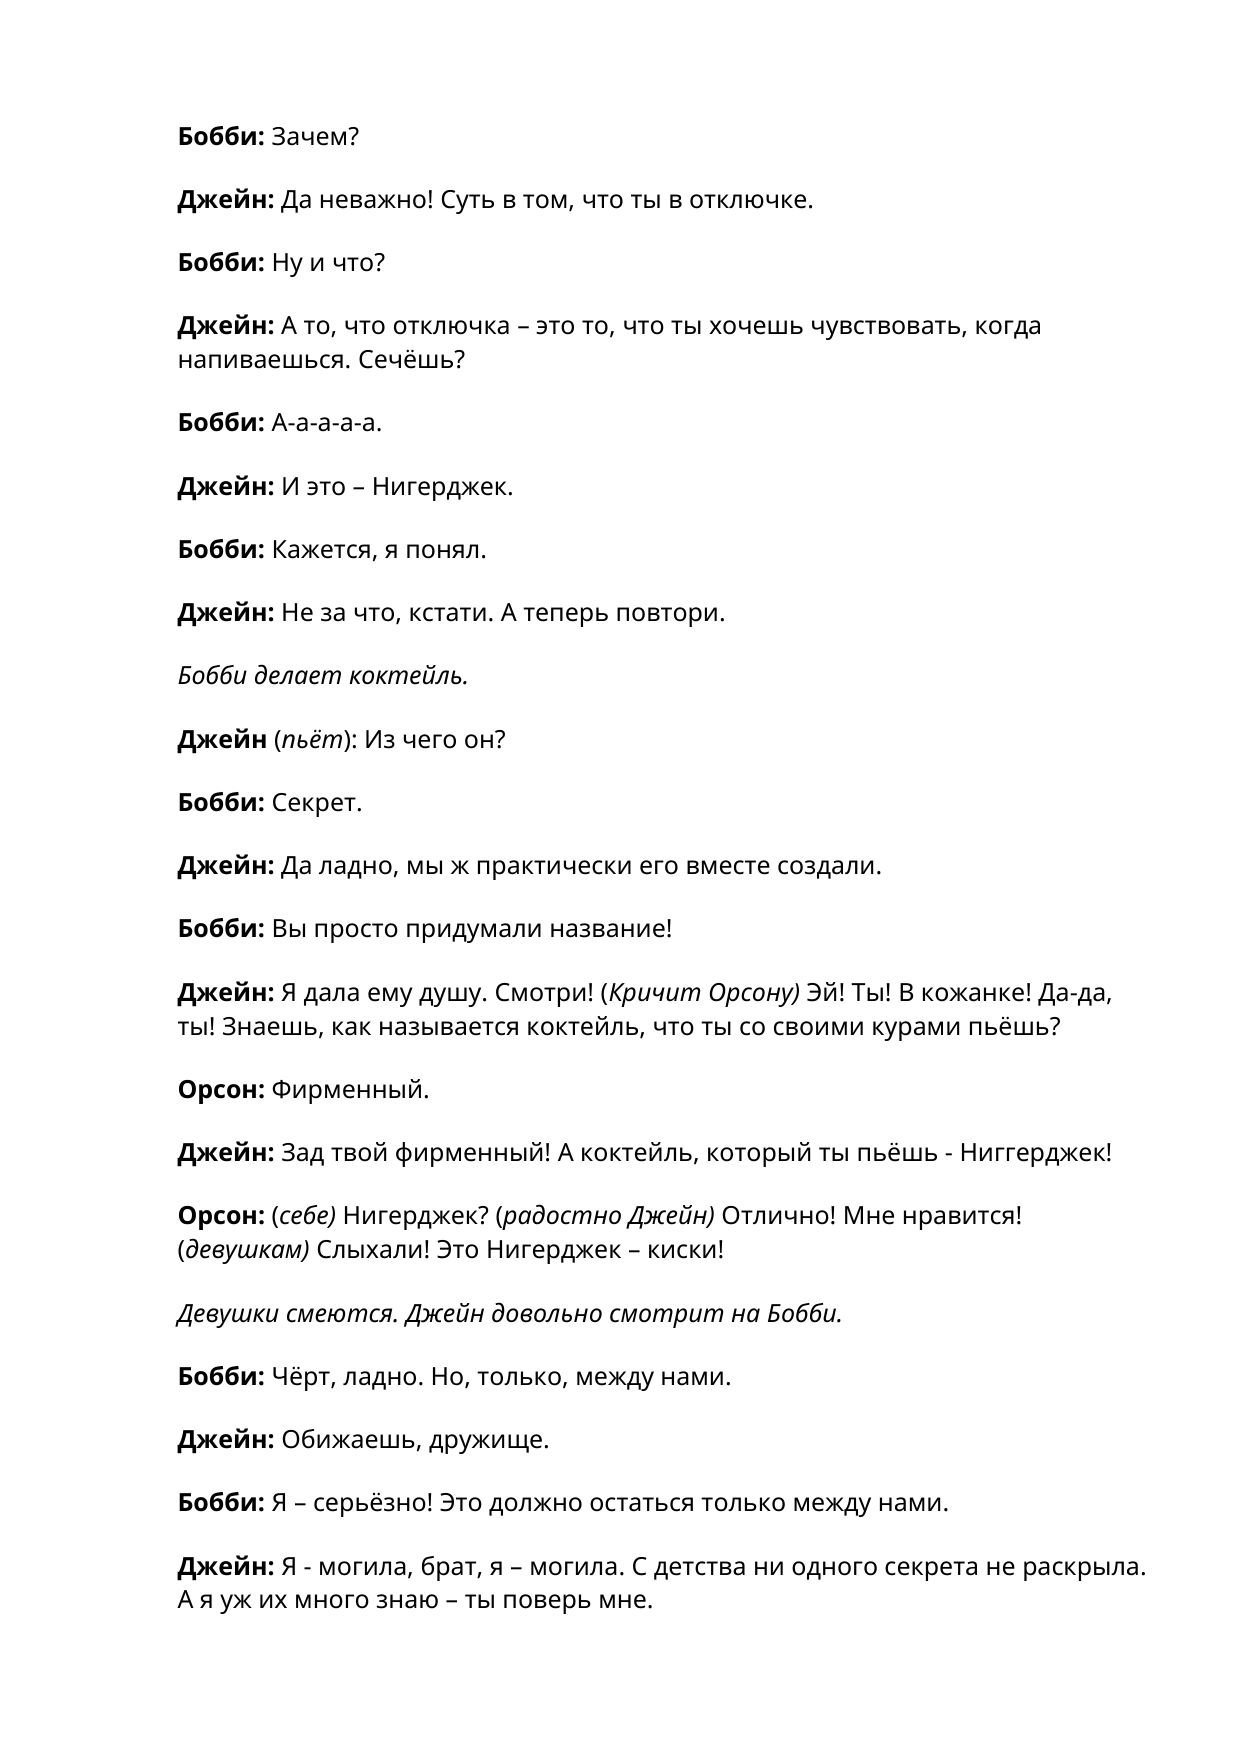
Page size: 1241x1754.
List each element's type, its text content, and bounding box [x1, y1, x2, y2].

text Орсон: (себе) Нигерджек? (радостно Джейн) Отлично! Мне нравится! (девушкам) Слыхали! Это Нигерджек – киски! [177, 1198, 1152, 1266]
text Джейн: Да ладно, мы ж практически его вместе создали. [177, 848, 1152, 882]
text Девушки смеются. Джейн довольно смотрит на Бобби. [177, 1295, 1152, 1329]
text Джейн: Не за что, кстати. А теперь повтори. [177, 595, 1152, 629]
text Джейн: И это – Нигерджек. [177, 468, 1152, 502]
text Джейн (пьёт): Из чего он? [177, 721, 1152, 755]
text Джейн: Обижаешь, дружище. [177, 1422, 1152, 1456]
text Бобби: Секрет. [177, 784, 1152, 818]
text Джейн: А то, что отключка – это то, что ты хочешь чувствовать, когда напиваешься. Сечёшь? [177, 308, 1152, 376]
text Бобби: Чёрт, ладно. Но, только, между нами. [177, 1358, 1152, 1392]
text Бобби: Я – серьёзно! Это должно остаться только между нами. [177, 1485, 1152, 1519]
text Бобби: Зачем? [177, 118, 1152, 152]
text Джейн: Зад твой фирменный! А коктейль, который ты пьёшь - Ниггерджек! [177, 1135, 1152, 1169]
text Орсон: Фирменный. [177, 1071, 1152, 1106]
text Джейн: Да неважно! Суть в том, что ты в отключке. [177, 181, 1152, 215]
text Джейн: Я дала ему душу. Смотри! (Кричит Орсону) Эй! Ты! В кожанке! Да-да, ты! Знаешь, как называется коктейль, что ты со своими курами пьёшь? [177, 974, 1152, 1042]
text Бобби: Ну и что? [177, 244, 1152, 279]
text Бобби: А-а-а-а-а. [177, 405, 1152, 439]
text Бобби: Кажется, я понял. [177, 532, 1152, 566]
text Бобби делает коктейль. [177, 658, 1152, 692]
text Бобби: Вы просто придумали название! [177, 911, 1152, 945]
text Джейн: Я - могила, брат, я – могила. С детства ни одного секрета не раскрыла. А я уж их много знаю – ты поверь мне. [177, 1548, 1152, 1616]
